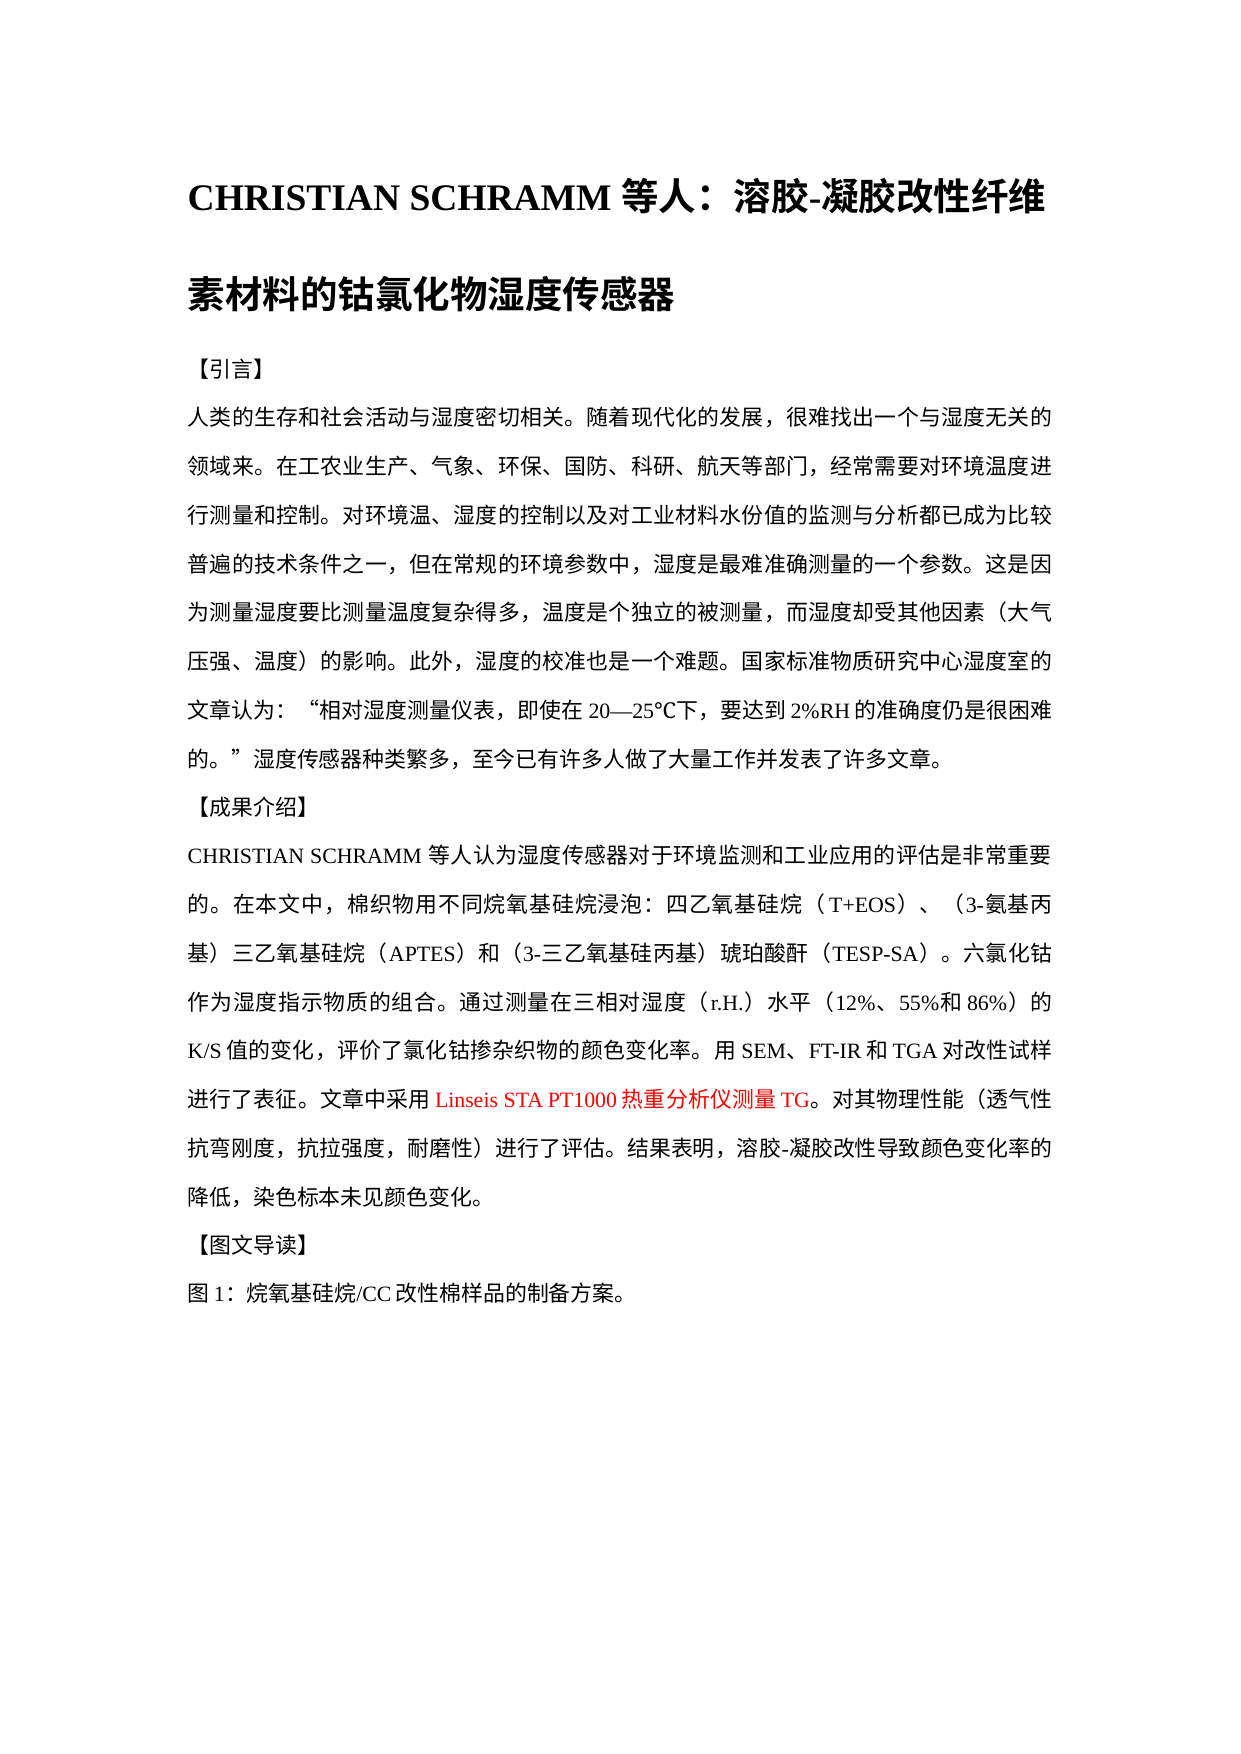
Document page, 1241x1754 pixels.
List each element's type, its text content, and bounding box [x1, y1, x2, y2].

text 【成果介绍】 [187, 789, 1053, 822]
subtitle CHRISTIAN SCHRAMM 等人：溶胶-凝胶改性纤维素材料的钴氯化物湿度传感器 [187, 162, 1053, 324]
text CHRISTIAN SCHRAMM 等人认为湿度传感器对于环境监测和工业应用的评估是非常重要的。在本文中，棉织物用不同烷氧基硅烷浸泡：四乙氧基硅烷（T+EOS）、（3-氨基丙基）三乙氧基硅烷（APTES）和（3-三乙氧基硅丙基）琥珀酸酐（TESP-SA）。六氯化钴作为湿度指示物质的组合。通过测量在三相对湿度（r.H.）水平（12%、55%和86%）的K/S值的变化，评价了氯化钴掺杂织物的颜色变化率。用SEM、FT-IR和TGA对改性试样进行了表征。文章中采用Linseis STA PT1000热重分析仪测量TG。对其物理性能（透气性，抗弯刚度，抗拉强度，耐磨性）进行了评估。结果表明，溶胶-凝胶改性导致颜色变化率的降低，染色标本未见颜色变化。 [187, 838, 1053, 1212]
text 人类的生存和社会活动与湿度密切相关。随着现代化的发展，很难找出一个与湿度无关的领域来。在工农业生产、气象、环保、国防、科研、航天等部门，经常需要对环境温度进行测量和控制。对环境温、湿度的控制以及对工业材料水份值的监测与分析都已成为比较普遍的技术条件之一，但在常规的环境参数中，湿度是最难准确测量的一个参数。这是因为测量湿度要比测量温度复杂得多，温度是个独立的被测量，而湿度却受其他因素（大气压强、温度）的影响。此外，湿度的校准也是一个难题。国家标准物质研究中心湿度室的文章认为：“相对湿度测量仪表，即使在20—25℃下，要达到2%RH的准确度仍是很困难的。”湿度传感器种类繁多，至今已有许多人做了大量工作并发表了许多文章。 [187, 400, 1053, 774]
text 图1：烷氧基硅烷/CC改性棉样品的制备方案。 [187, 1276, 1053, 1308]
text 【图文导读】 [187, 1227, 1053, 1260]
text 【引言】 [187, 352, 1053, 384]
